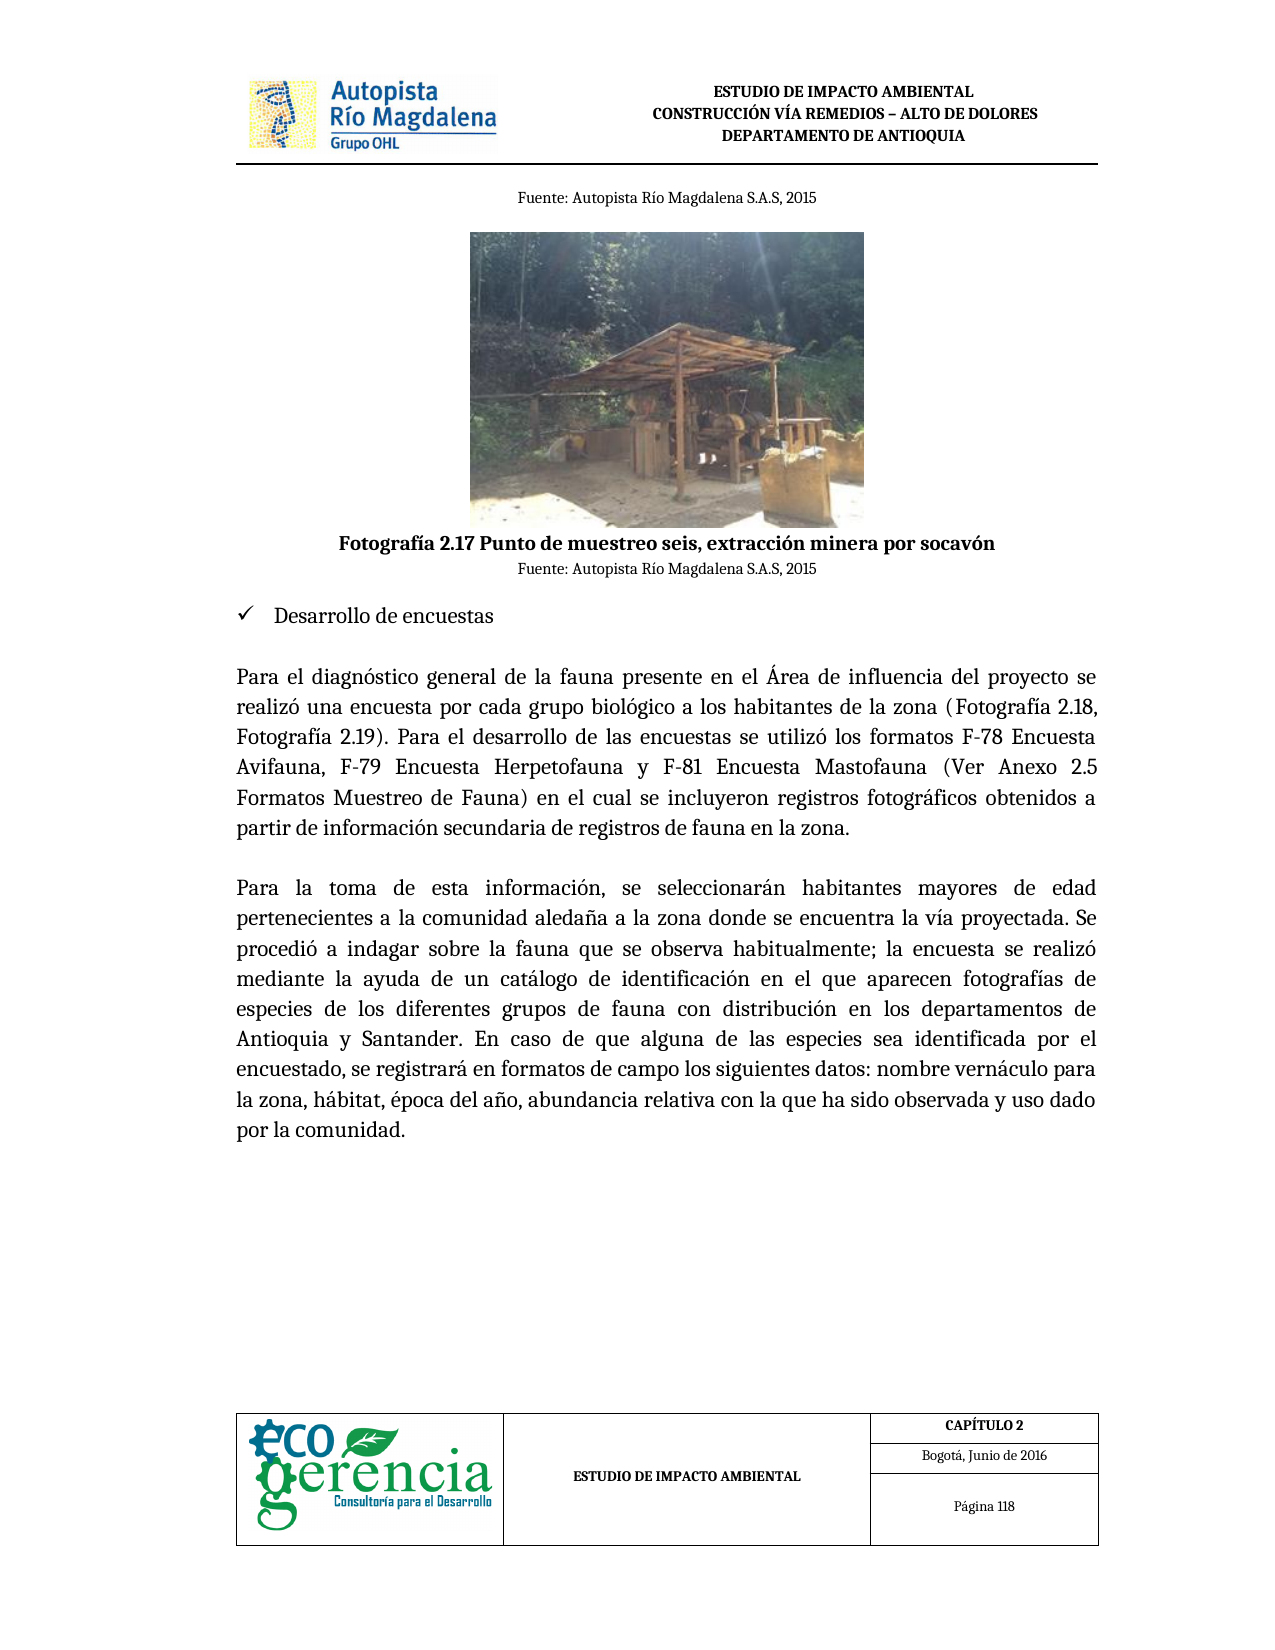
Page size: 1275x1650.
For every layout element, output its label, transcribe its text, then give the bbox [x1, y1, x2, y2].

text Para la toma de esta información, se seleccionarán habitantes mayores de edad pertenecientes a la comunidad aledaña a la zona donde se encuentra la vía proyectada. Se procedió a indagar sobre la fauna que se observa habitualmente; la encuesta se realizó mediante la ayuda de un catálogo de identificación en el que aparecen fotografías de especies de los diferentes grupos de fauna con distribución en los departamentos de Antioquia y Santander. En caso de que alguna de las especies sea identificada por el encuestado, se registrará en formatos de campo los siguientes datos: nombre vernáculo para la zona, hábitat, época del año, abundancia relativa con la que ha sido observada y uso dado por la comunidad. [236, 875, 1098, 1143]
picture [470, 232, 864, 528]
text Fuente: Autopista Río Magdalena S.A.S, 2015 [236, 189, 1098, 208]
subtitle Desarrollo de encuestas [236, 603, 1098, 629]
text Fotografía 2.17 Punto de muestreo seis, extracción minera por socavón [236, 532, 1098, 556]
text Para el diagnóstico general de la fauna presente en el Área de influencia del proyecto se realizó una encuesta por cada grupo biológico a los habitantes de la zona (Fotografía 2.18, Fotografía 2.19). Para el desarrollo de las encuestas se utilizó los formatos F-78 Encuesta Avifauna, F-79 Encuesta Herpetofauna y F-81 Encuesta Mastofauna (Ver Anexo 2.5 Formatos Muestreo de Fauna) en el cual se incluyeron registros fotográficos obtenidos a partir de información secundaria de registros de fauna en la zona. [236, 663, 1098, 841]
picture [248, 1418, 493, 1531]
table_header [463, 233, 871, 532]
text Fuente: Autopista Río Magdalena S.A.S, 2015 [236, 559, 1098, 578]
picture [247, 74, 499, 154]
picture [264, 1430, 277, 1438]
picture [248, 1418, 267, 1440]
